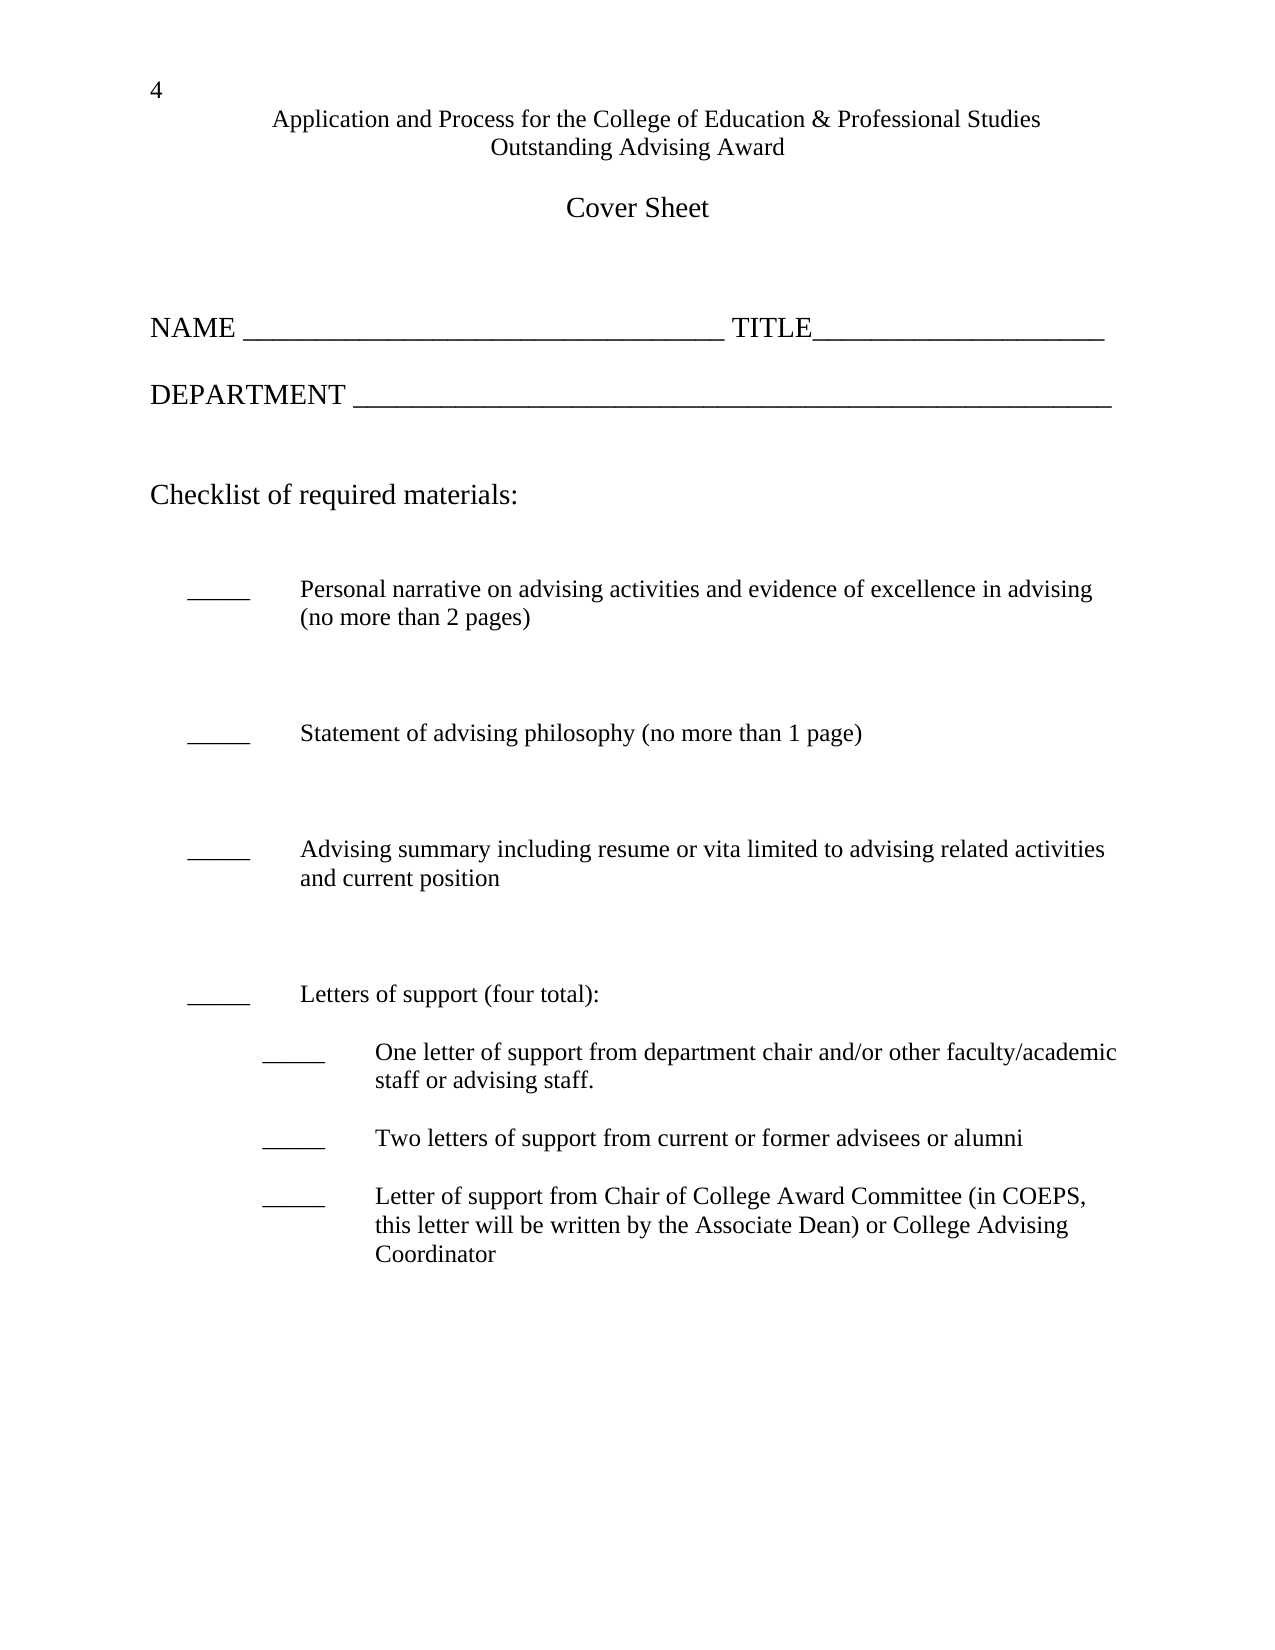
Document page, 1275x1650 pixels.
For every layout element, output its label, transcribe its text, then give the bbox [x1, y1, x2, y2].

text _____ Letter of support from Chair of College Award Committee (in COEPS, this letter will be written by the Associate Dean) or College Advising Coordinator [262, 1181, 1125, 1267]
text Cover Sheet [150, 190, 1125, 223]
text _____ Personal narrative on advising activities and evidence of excellence in advising (no more than 2 pages) [187, 574, 1125, 631]
text _____ Letters of support (four total): [187, 979, 1125, 1007]
text DEPARTMENT ____________________________________________________ [150, 377, 1125, 410]
text _____ One letter of support from department chair and/or other faculty/academic staff or advising staff. [262, 1037, 1125, 1094]
text _____ Statement of advising philosophy (no more than 1 page) [187, 718, 1125, 747]
text _____ Advising summary including resume or vita limited to advising related activities and current position [187, 834, 1125, 892]
text Checklist of required materials: [150, 477, 1125, 511]
text _____ Two letters of support from current or former advisees or alumni [262, 1123, 1125, 1152]
text NAME _________________________________ TITLE____________________ [150, 310, 1125, 343]
